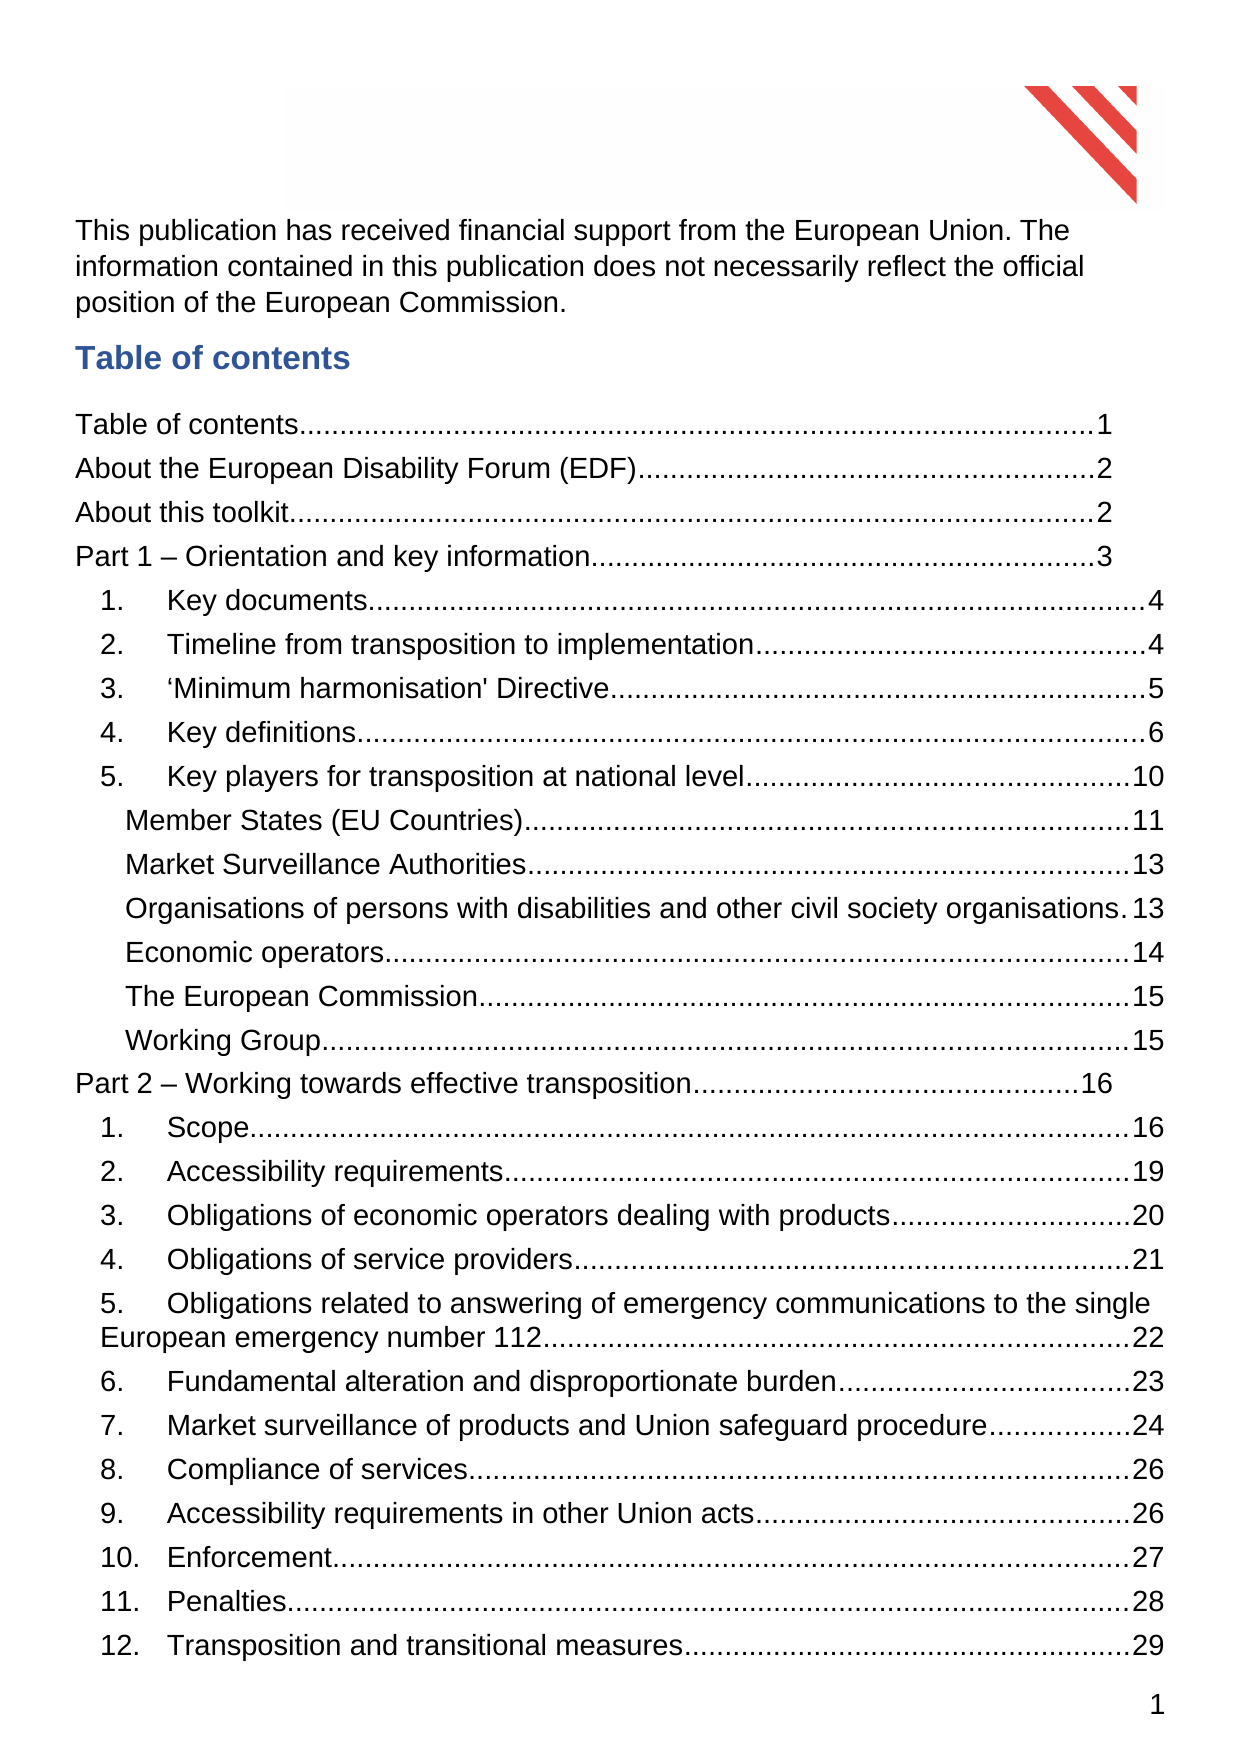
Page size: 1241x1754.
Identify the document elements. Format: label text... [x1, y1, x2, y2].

picture [286, 86, 1166, 211]
